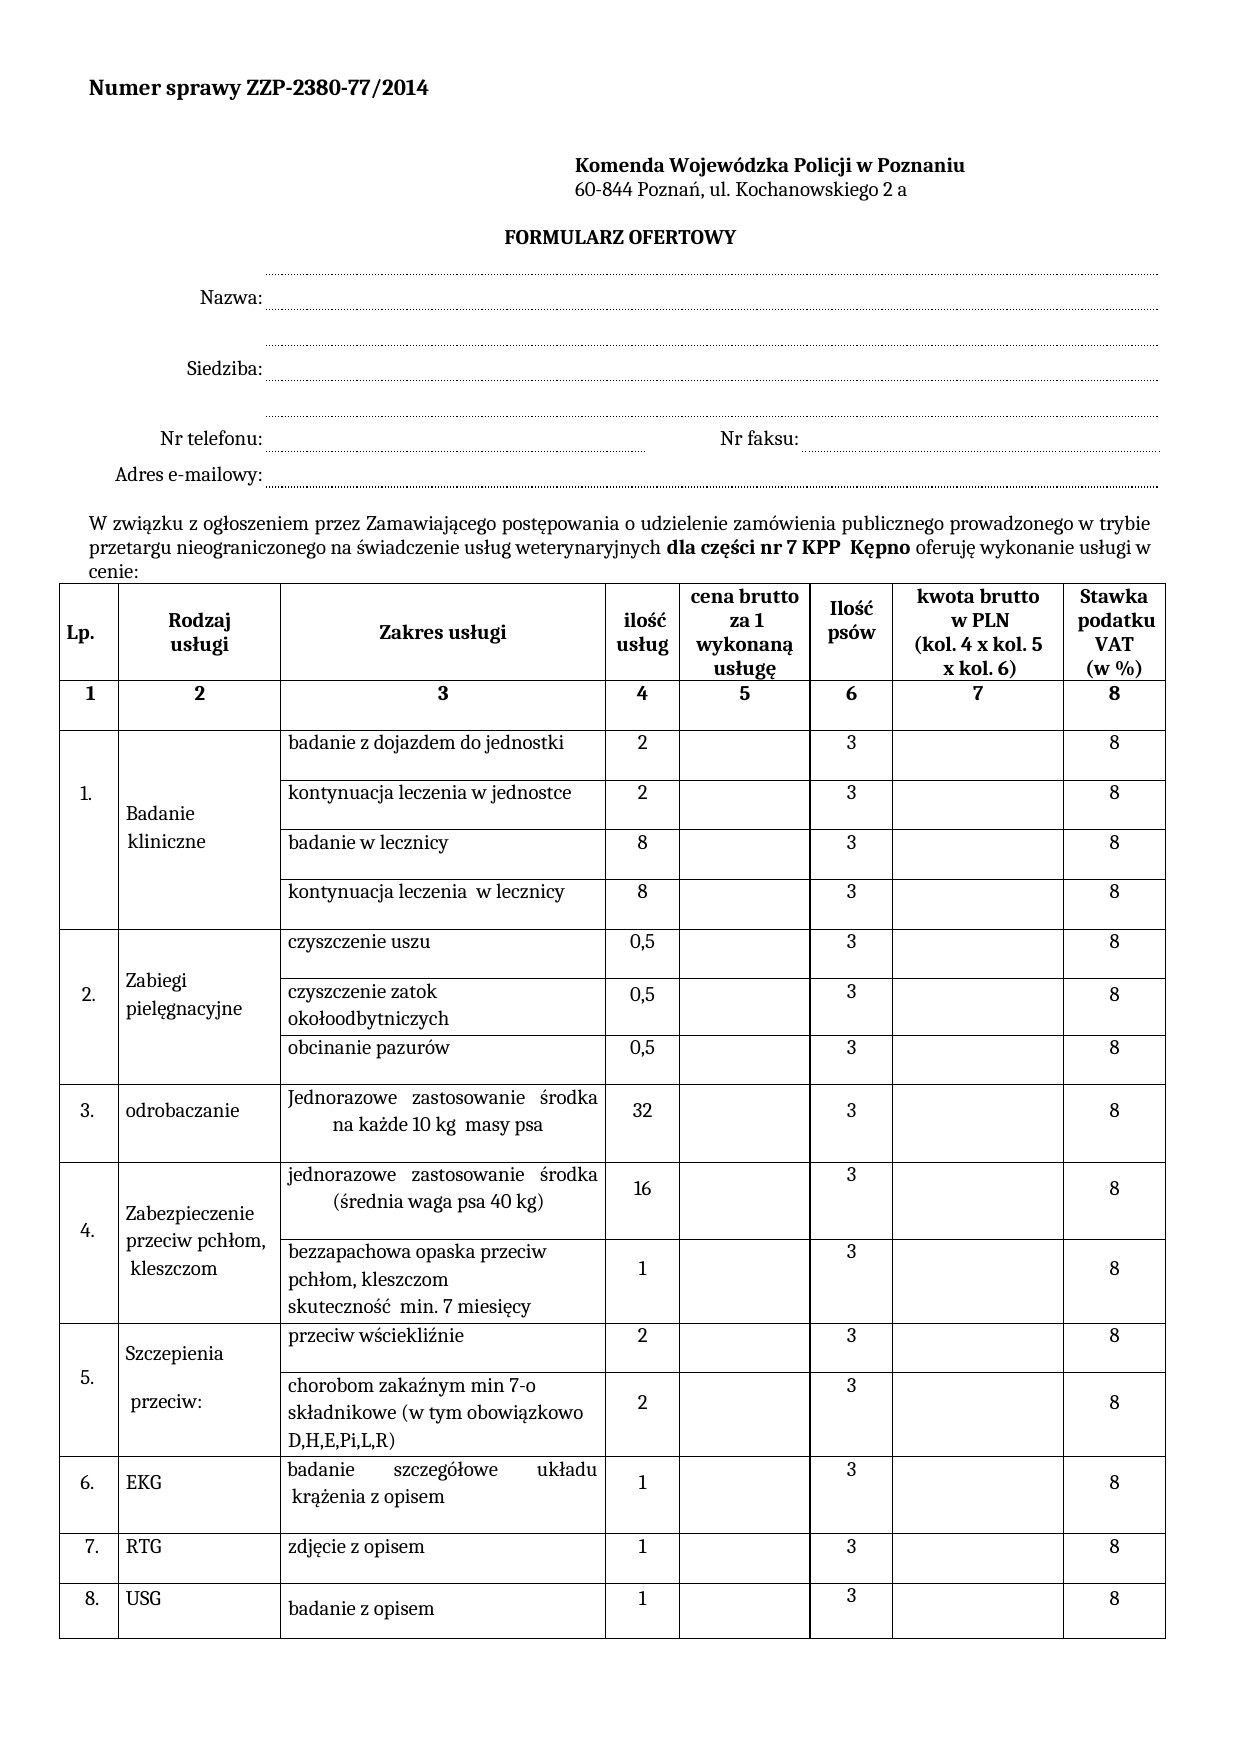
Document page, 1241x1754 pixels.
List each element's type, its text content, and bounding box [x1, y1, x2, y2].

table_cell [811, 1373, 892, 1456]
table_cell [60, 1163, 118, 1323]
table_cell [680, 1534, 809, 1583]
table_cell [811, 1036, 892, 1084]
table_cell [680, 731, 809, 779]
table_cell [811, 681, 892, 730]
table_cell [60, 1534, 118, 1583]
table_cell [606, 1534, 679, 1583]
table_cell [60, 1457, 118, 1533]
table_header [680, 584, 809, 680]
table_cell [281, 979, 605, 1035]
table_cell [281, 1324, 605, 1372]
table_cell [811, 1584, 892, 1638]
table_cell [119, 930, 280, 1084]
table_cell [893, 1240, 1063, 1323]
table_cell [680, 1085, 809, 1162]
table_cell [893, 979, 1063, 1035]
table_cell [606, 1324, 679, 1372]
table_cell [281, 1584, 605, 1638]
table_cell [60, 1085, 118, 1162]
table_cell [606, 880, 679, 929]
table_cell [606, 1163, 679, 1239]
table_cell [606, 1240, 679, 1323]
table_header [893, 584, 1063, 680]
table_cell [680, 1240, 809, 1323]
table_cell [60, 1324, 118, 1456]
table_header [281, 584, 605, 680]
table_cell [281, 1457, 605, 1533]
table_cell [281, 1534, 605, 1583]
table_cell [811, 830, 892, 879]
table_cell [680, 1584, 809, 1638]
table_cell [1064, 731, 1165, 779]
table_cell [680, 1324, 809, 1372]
text FORMULARZ OFERTOWY [89, 226, 1152, 250]
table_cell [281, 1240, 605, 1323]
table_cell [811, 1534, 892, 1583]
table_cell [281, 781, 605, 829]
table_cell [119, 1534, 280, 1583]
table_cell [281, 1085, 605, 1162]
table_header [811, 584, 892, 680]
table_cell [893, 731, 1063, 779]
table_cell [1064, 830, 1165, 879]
text Komenda Wojewódzka Policji w Poznaniu [575, 154, 1152, 178]
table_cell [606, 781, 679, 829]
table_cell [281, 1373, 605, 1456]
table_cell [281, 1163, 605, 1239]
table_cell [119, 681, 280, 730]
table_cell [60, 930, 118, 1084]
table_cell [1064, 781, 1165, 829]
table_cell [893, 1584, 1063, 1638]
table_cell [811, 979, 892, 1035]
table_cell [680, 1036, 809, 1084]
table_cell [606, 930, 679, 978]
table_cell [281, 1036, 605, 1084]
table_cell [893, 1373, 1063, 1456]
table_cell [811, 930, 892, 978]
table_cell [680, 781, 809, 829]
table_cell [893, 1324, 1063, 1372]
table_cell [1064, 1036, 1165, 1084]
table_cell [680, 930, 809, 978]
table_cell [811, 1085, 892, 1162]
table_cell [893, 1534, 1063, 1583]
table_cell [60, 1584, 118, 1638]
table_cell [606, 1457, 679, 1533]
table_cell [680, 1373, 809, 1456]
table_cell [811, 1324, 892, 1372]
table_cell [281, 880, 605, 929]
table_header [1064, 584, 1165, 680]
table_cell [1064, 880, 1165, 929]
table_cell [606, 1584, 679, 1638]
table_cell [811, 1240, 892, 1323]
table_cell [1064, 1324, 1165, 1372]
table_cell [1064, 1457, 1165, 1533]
text W związku z ogłoszeniem przez Zamawiającego postępowania o udzielenie zamówienia publicznego prowadzonego w trybie przetargu nieograniczonego na świadczenie usług weterynaryjnych dla części nr 7 KPP Kępno oferuję wykonanie usługi w cenie: [89, 511, 1152, 583]
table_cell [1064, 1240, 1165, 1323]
text 60-844 Poznań, ul. Kochanowskiego 2 a [575, 178, 1152, 202]
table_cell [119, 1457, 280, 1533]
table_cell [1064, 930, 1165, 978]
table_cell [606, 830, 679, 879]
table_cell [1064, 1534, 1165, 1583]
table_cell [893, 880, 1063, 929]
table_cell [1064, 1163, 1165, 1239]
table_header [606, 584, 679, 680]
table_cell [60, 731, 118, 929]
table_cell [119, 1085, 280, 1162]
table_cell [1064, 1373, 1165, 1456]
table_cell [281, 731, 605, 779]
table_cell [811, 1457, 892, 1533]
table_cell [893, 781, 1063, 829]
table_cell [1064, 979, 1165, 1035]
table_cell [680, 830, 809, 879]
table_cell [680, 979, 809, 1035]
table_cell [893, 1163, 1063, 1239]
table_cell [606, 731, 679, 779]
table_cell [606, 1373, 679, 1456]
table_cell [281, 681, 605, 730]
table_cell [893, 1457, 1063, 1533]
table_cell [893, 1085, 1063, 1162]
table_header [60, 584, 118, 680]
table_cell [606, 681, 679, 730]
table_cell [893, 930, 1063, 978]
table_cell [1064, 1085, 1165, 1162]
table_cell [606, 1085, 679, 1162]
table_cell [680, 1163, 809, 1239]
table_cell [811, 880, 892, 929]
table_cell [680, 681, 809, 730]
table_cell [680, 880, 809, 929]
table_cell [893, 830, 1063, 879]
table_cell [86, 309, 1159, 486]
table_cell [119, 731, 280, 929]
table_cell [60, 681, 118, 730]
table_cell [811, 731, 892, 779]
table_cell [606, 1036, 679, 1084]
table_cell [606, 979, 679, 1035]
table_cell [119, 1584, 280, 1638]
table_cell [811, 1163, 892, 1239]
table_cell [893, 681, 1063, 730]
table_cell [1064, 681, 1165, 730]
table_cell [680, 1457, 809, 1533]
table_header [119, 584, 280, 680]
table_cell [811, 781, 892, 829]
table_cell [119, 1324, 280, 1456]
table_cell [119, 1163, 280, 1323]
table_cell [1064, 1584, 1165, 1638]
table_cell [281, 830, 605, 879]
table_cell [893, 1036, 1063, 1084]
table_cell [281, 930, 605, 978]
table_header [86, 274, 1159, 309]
